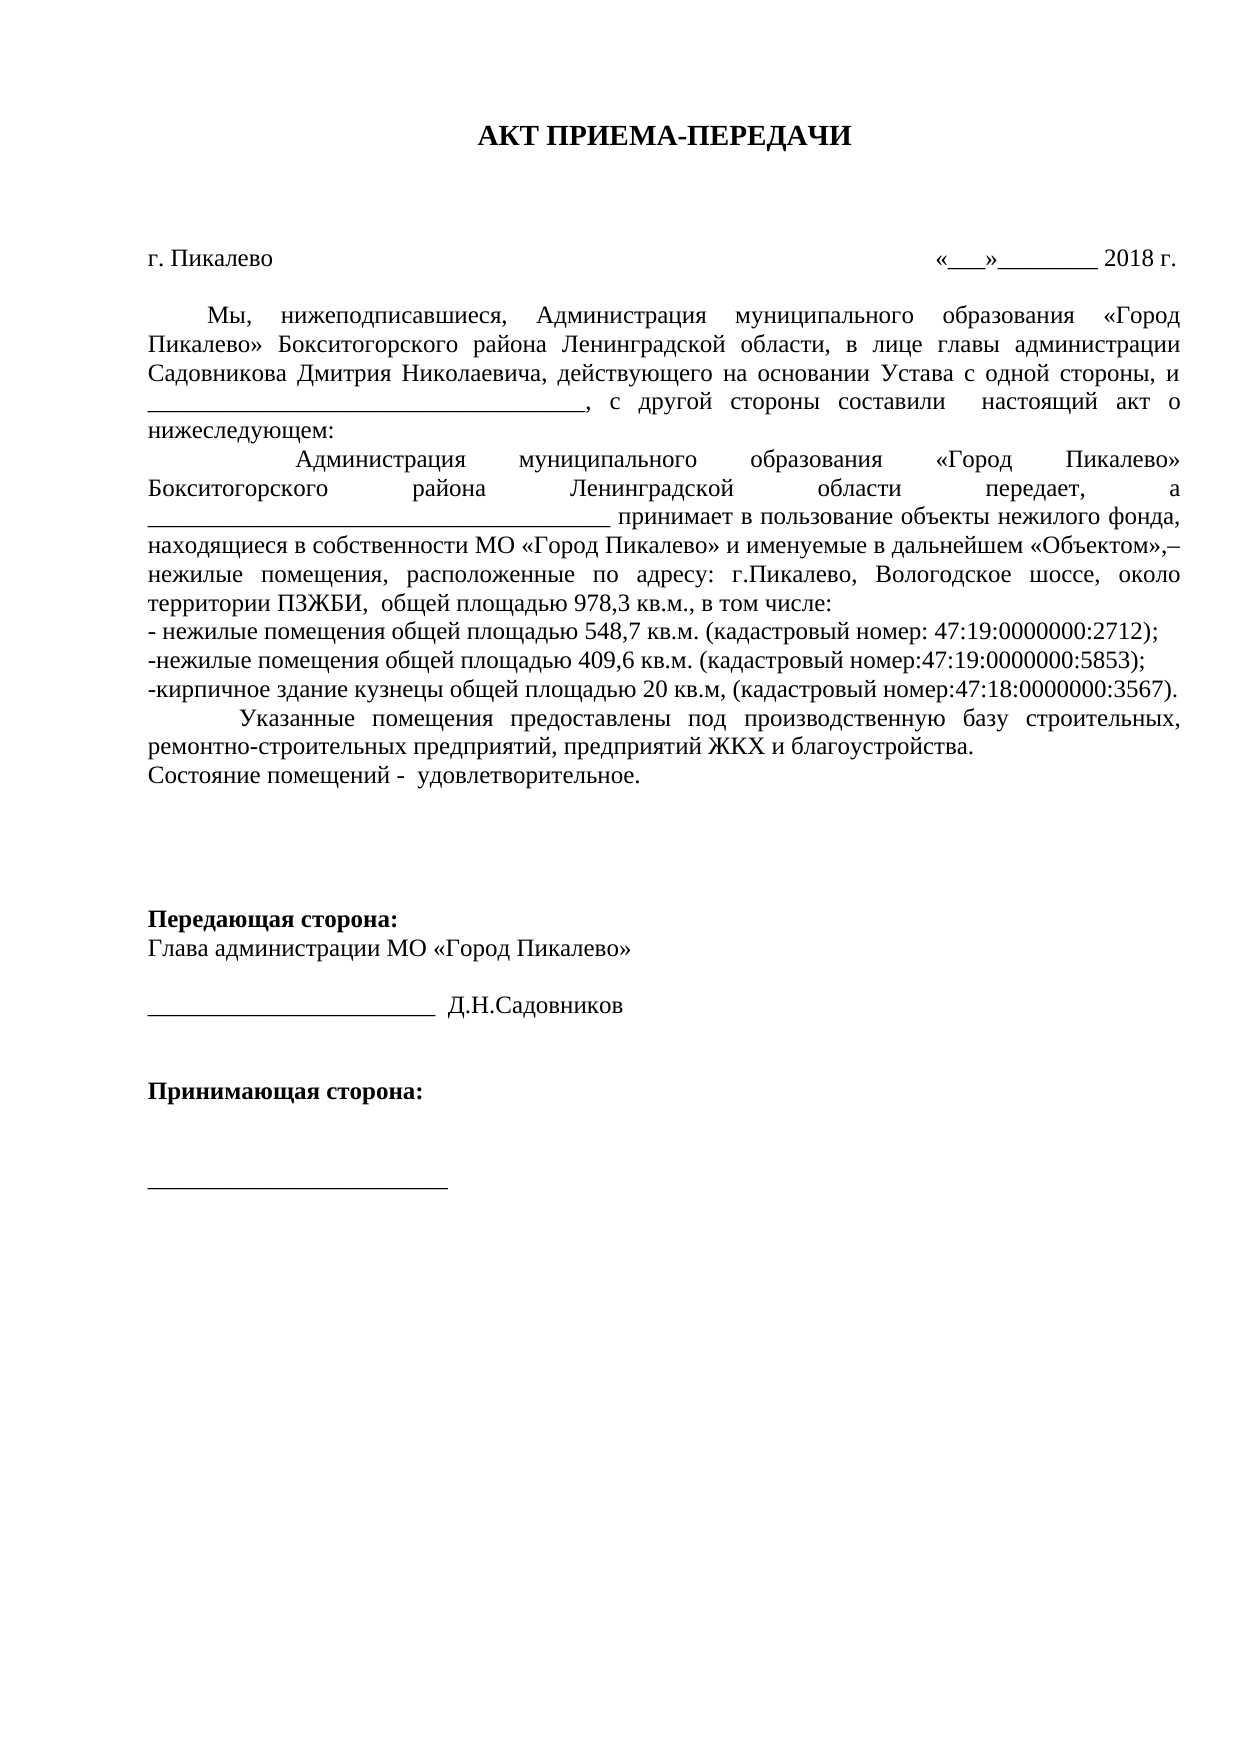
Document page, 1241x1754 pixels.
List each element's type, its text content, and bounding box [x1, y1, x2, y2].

text Принимающая сторона: [148, 1076, 1181, 1105]
text Передающая сторона: [148, 904, 1181, 933]
text Указанные помещения предоставлены под производственную базу строительных, ремонтно-строительных предприятий, предприятий ЖКХ и благоустройства. [148, 703, 1181, 760]
text Состояние помещений - удовлетворительное. [148, 760, 1181, 789]
text Глава администрации МО «Город Пикалево» [148, 933, 1181, 961]
text Мы, нижеподписавшиеся, Администрация муниципального образования «Город Пикалево» Бокситогорского района Ленинградской области, в лице главы администрации Садовникова Дмитрия Николаевича, действующего на основании Устава с одной стороны, и ___________________________________, с другой стороны составили настоящий акт о нижеследующем: [148, 300, 1181, 444]
text -кирпичное здание кузнецы общей площадью 20 кв.м, (кадастровый номер:47:18:0000000:3567). [148, 674, 1181, 703]
text г. Пикалево «___»________ 2018 г. [148, 243, 1181, 271]
text -нежилые помещения общей площадью 409,6 кв.м. (кадастровый номер:47:19:0000000:5853); [148, 645, 1181, 674]
text Администрация муниципального образования «Город Пикалево» Бокситогорского района Ленинградской области передает, а _____________________________________ принимает в пользование объекты нежилого фонда, находящиеся в собственности МО «Город Пикалево» и именуемые в дальнейшем «Объектом»,– нежилые помещения, расположенные по адресу: г.Пикалево, Вологодское шоссе, около территории ПЗЖБИ, общей площадью 978,3 кв.м., в том числе: [148, 444, 1181, 616]
text АКТ ПРИЕМА-ПЕРЕДАЧИ [148, 118, 1181, 152]
text ________________________ [148, 1163, 1181, 1191]
text - нежилые помещения общей площадью 548,7 кв.м. (кадастровый номер: 47:19:0000000:2712); [148, 616, 1181, 645]
text _______________________ Д.Н.Садовников [148, 990, 1181, 1019]
